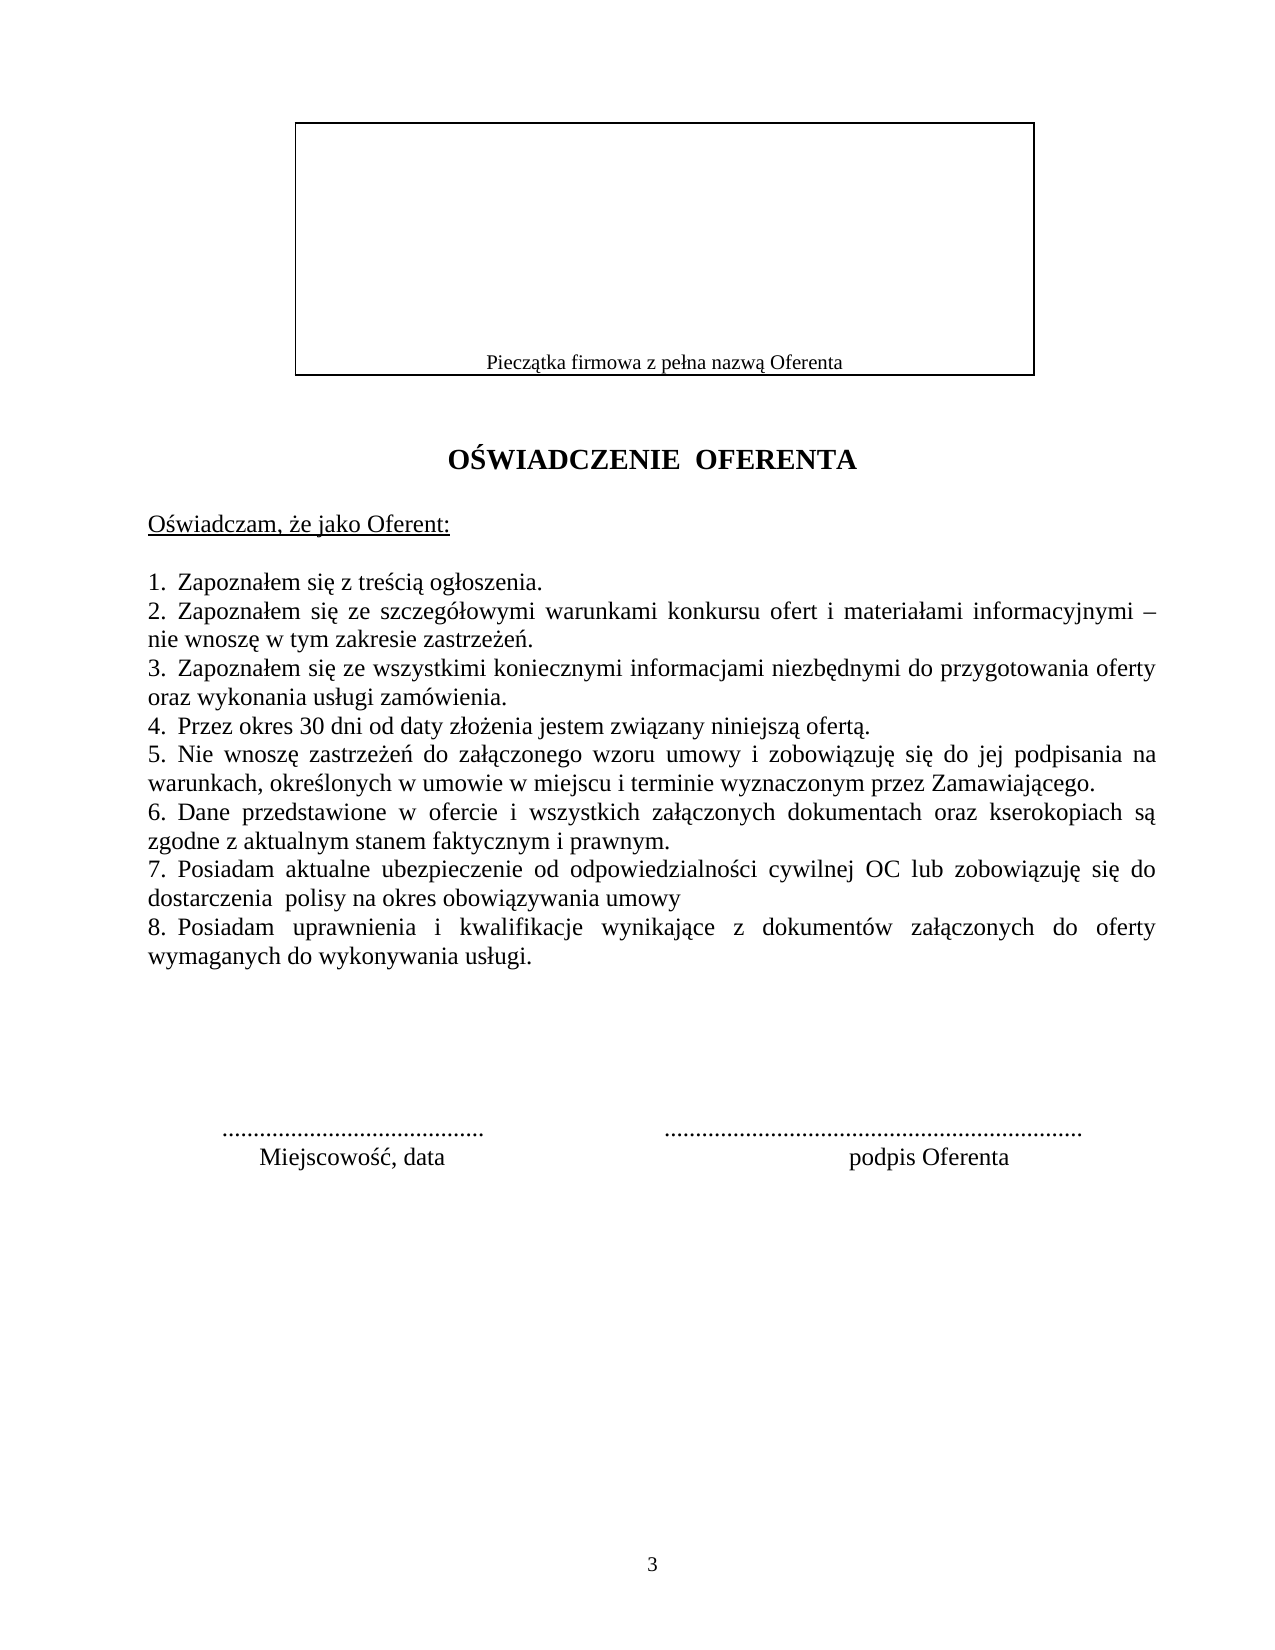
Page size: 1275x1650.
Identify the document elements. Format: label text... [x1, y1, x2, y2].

table_header Pieczątka firmowa z pełna nazwą Oferenta [296, 124, 1033, 374]
list Miejscowość, data podpis Oferenta [222, 1142, 1157, 1171]
list OŚWIADCZENIE OFERENTA [148, 442, 1157, 476]
list Zapoznałem się z treścią ogłoszenia. [148, 567, 1157, 596]
list Dane przedstawione w ofercie i wszystkich załączonych dokumentach oraz kserokopiach są zgodne z aktualnym stanem faktycznym i prawnym. [148, 797, 1157, 854]
list Zapoznałem się ze wszystkimi koniecznymi informacjami niezbędnymi do przygotowania oferty oraz wykonania usługi zamówienia. [148, 653, 1157, 711]
list .......................................... ................................................................... [222, 1113, 1157, 1142]
list Zapoznałem się ze szczegółowymi warunkami konkursu ofert i materiałami informacyjnymi – nie wnoszę w tym zakresie zastrzeżeń. [148, 596, 1157, 653]
list Oświadczam, że jako Oferent: [148, 509, 1157, 538]
list Nie wnoszę zastrzeżeń do załączonego wzoru umowy i zobowiązuję się do jej podpisania na warunkach, określonych w umowie w miejscu i terminie wyznaczonym przez Zamawiającego. [148, 739, 1157, 797]
list Posiadam uprawnienia i kwalifikacje wynikające z dokumentów załączonych do oferty wymaganych do wykonywania usługi. [148, 912, 1157, 969]
list Posiadam aktualne ubezpieczenie od odpowiedzialności cywilnej OC lub zobowiązuję się do dostarczenia polisy na okres obowiązywania umowy [148, 854, 1157, 912]
list Przez okres 30 dni od daty złożenia jestem związany niniejszą ofertą. [148, 711, 1157, 739]
